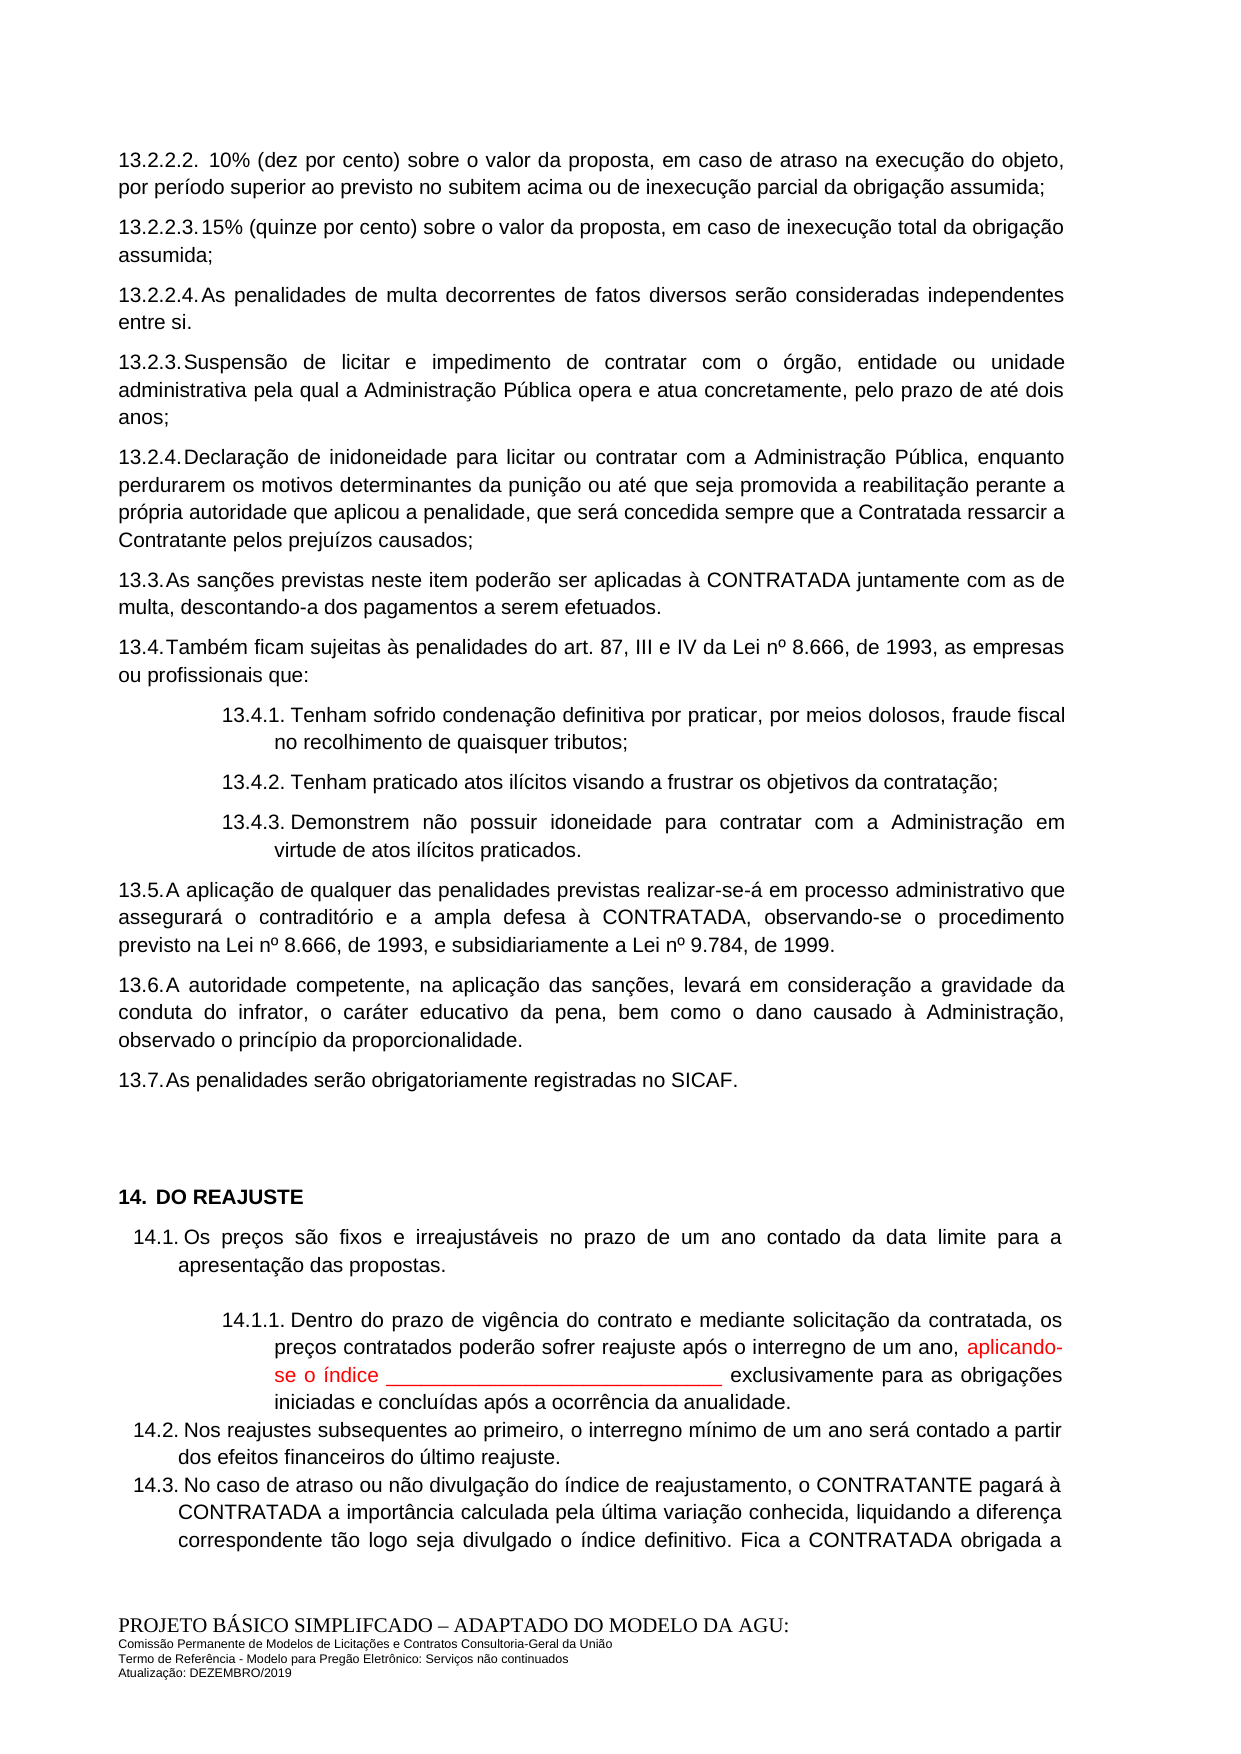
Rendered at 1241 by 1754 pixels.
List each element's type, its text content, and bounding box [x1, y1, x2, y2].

list Demonstrem não possuir idoneidade para contratar com a Administração em virtude de atos ilícitos praticados. [222, 810, 1066, 862]
text DO REAJUSTE [118, 1185, 1063, 1209]
list As penalidades serão obrigatoriamente registradas no SICAF. [118, 1068, 1066, 1092]
list A autoridade competente, na aplicação das sanções, levará em consideração a gravidade da conduta do infrator, o caráter educativo da pena, bem como o dano causado à Administração, observado o princípio da proporcionalidade. [118, 973, 1066, 1052]
list Tenham praticado atos ilícitos visando a frustrar os objetivos da contratação; [222, 770, 1066, 794]
list Nos reajustes subsequentes ao primeiro, o interregno mínimo de um ano será contado a partir dos efeitos financeiros do último reajuste. [133, 1418, 1063, 1469]
list 10% (dez por cento) sobre o valor da proposta, em caso de atraso na execução do objeto, por período superior ao previsto no subitem acima ou de inexecução parcial da obrigação assumida; [118, 148, 1066, 199]
list Suspensão de licitar e impedimento de contratar com o órgão, entidade ou unidade administrativa pela qual a Administração Pública opera e atua concretamente, pelo prazo de até dois anos; [118, 350, 1066, 429]
list Tenham sofrido condenação definitiva por praticar, por meios dolosos, fraude fiscal no recolhimento de quaisquer tributos; [222, 703, 1066, 754]
list Os preços são fixos e irreajustáveis no prazo de um ano contado da data limite para a apresentação das propostas. [133, 1225, 1063, 1277]
list Declaração de inidoneidade para licitar ou contratar com a Administração Pública, enquanto perdurarem os motivos determinantes da punição ou até que seja promovida a reabilitação perante a própria autoridade que aplicou a penalidade, que será concedida sempre que a Contratada ressarcir a Contratante pelos prejuízos causados; [118, 445, 1066, 552]
list Também ficam sujeitas às penalidades do art. 87, III e IV da Lei nº 8.666, de 1993, as empresas ou profissionais que: [118, 635, 1066, 687]
list 15% (quinze por cento) sobre o valor da proposta, em caso de inexecução total da obrigação assumida; [118, 215, 1066, 267]
list A aplicação de qualquer das penalidades previstas realizar-se-á em processo administrativo que assegurará o contraditório e a ampla defesa à CONTRATADA, observando-se o procedimento previsto na Lei nº 8.666, de 1993, e subsidiariamente a Lei nº 9.784, de 1999. [118, 878, 1066, 957]
list As sanções previstas neste item poderão ser aplicadas à CONTRATADA juntamente com as de multa, descontando-a dos pagamentos a serem efetuados. [118, 568, 1066, 619]
list Dentro do prazo de vigência do contrato e mediante solicitação da contratada, os preços contratados poderão sofrer reajuste após o interregno de um ano, aplicando-se o índice _____________________________ exclusivamente para as obrigações iniciadas e concluídas após a ocorrência da anualidade. [222, 1308, 1063, 1414]
list As penalidades de multa decorrentes de fatos diversos serão consideradas independentes entre si. [118, 283, 1066, 334]
